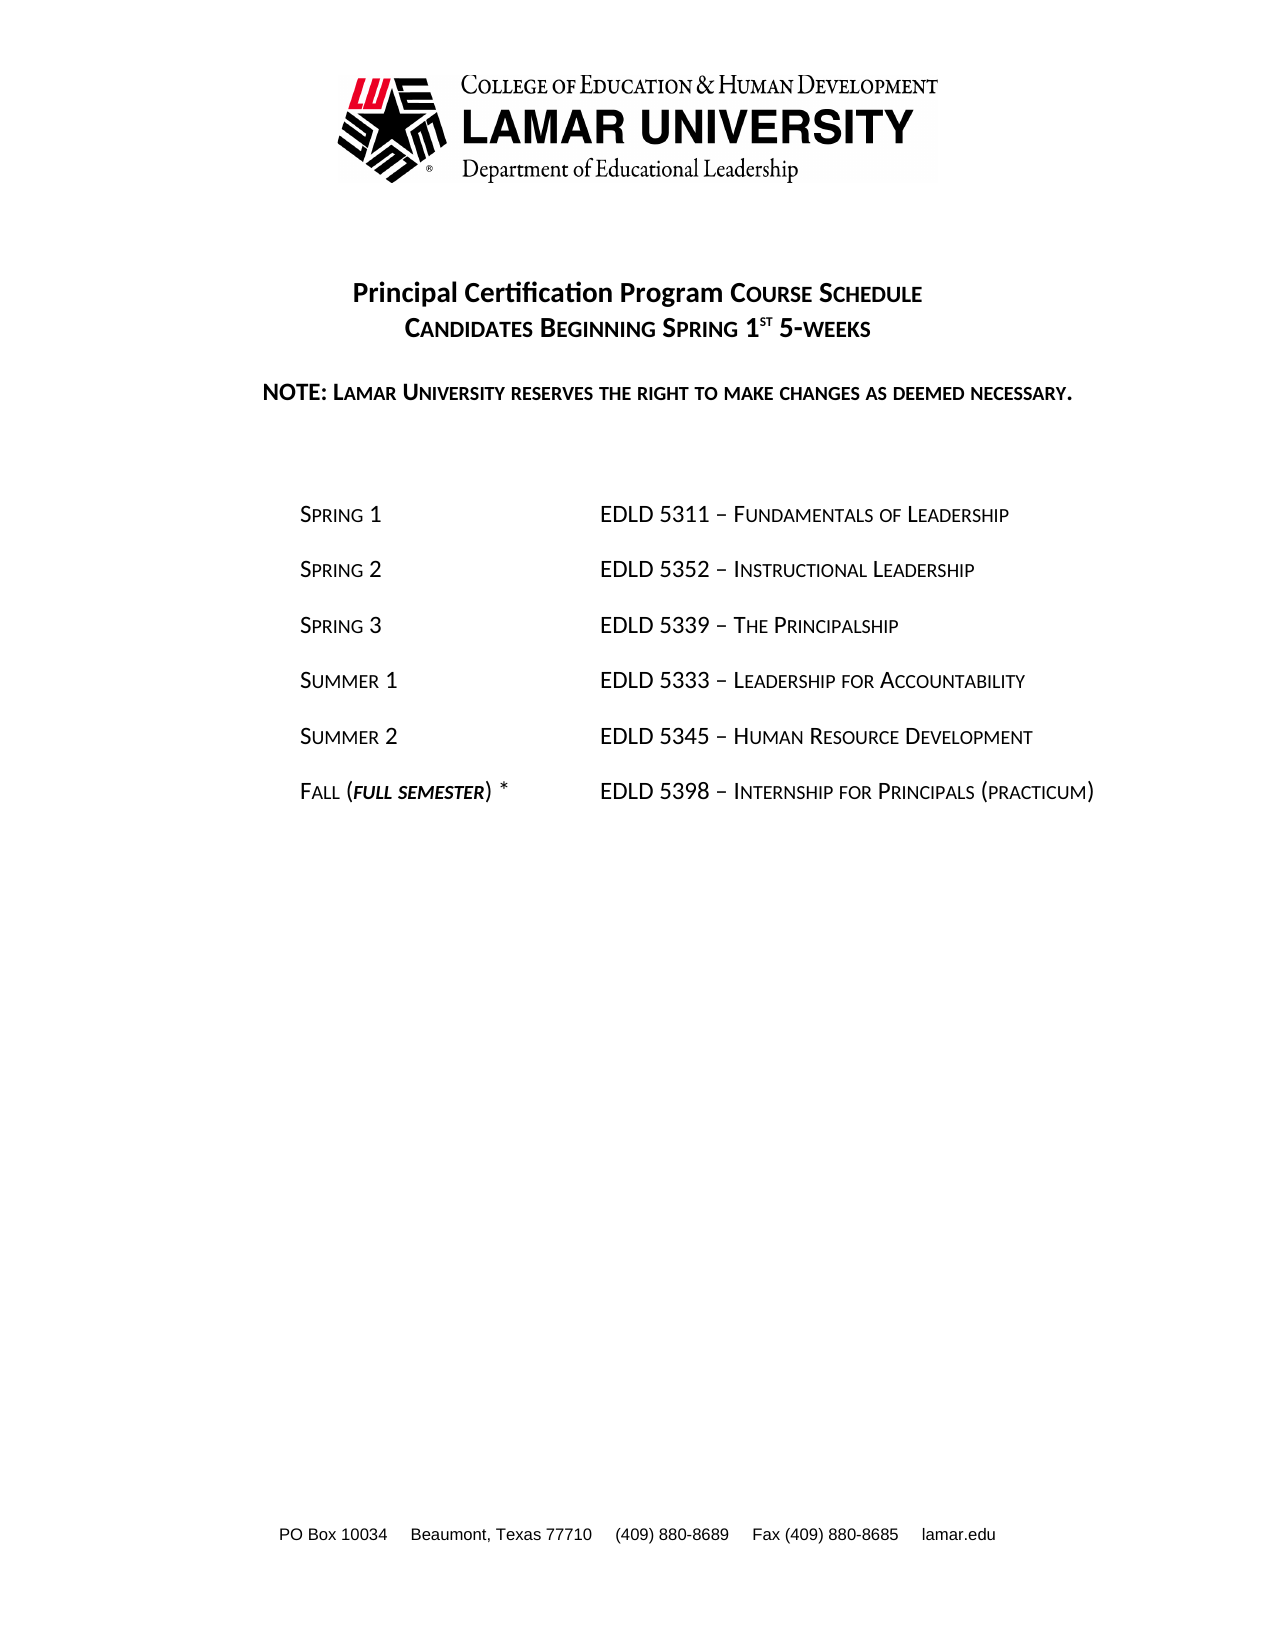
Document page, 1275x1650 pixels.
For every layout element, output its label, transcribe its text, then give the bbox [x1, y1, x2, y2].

text Principal Certification Program Course Schedule [150, 274, 1125, 309]
text Summer 2 EDLD 5345 – Human Resource Development [300, 720, 1125, 750]
text Candidates Beginning Spring 1st 5-weeks [150, 309, 1125, 345]
text Spring 3 EDLD 5339 – The Principalship [300, 609, 1125, 639]
text Fall (full semester) * EDLD 5398 – Internship for Principals (practicum) [300, 775, 1125, 806]
text Spring 2 EDLD 5352 – Instructional Leadership [300, 553, 1125, 584]
text Summer 1 EDLD 5333 – Leadership for Accountability [300, 664, 1125, 695]
text Spring 1 EDLD 5311 – Fundamentals of Leadership [300, 498, 1125, 528]
text NOTE: Lamar University reserves the right to make changes as deemed necessary. [262, 376, 1125, 406]
picture [337, 75, 938, 183]
